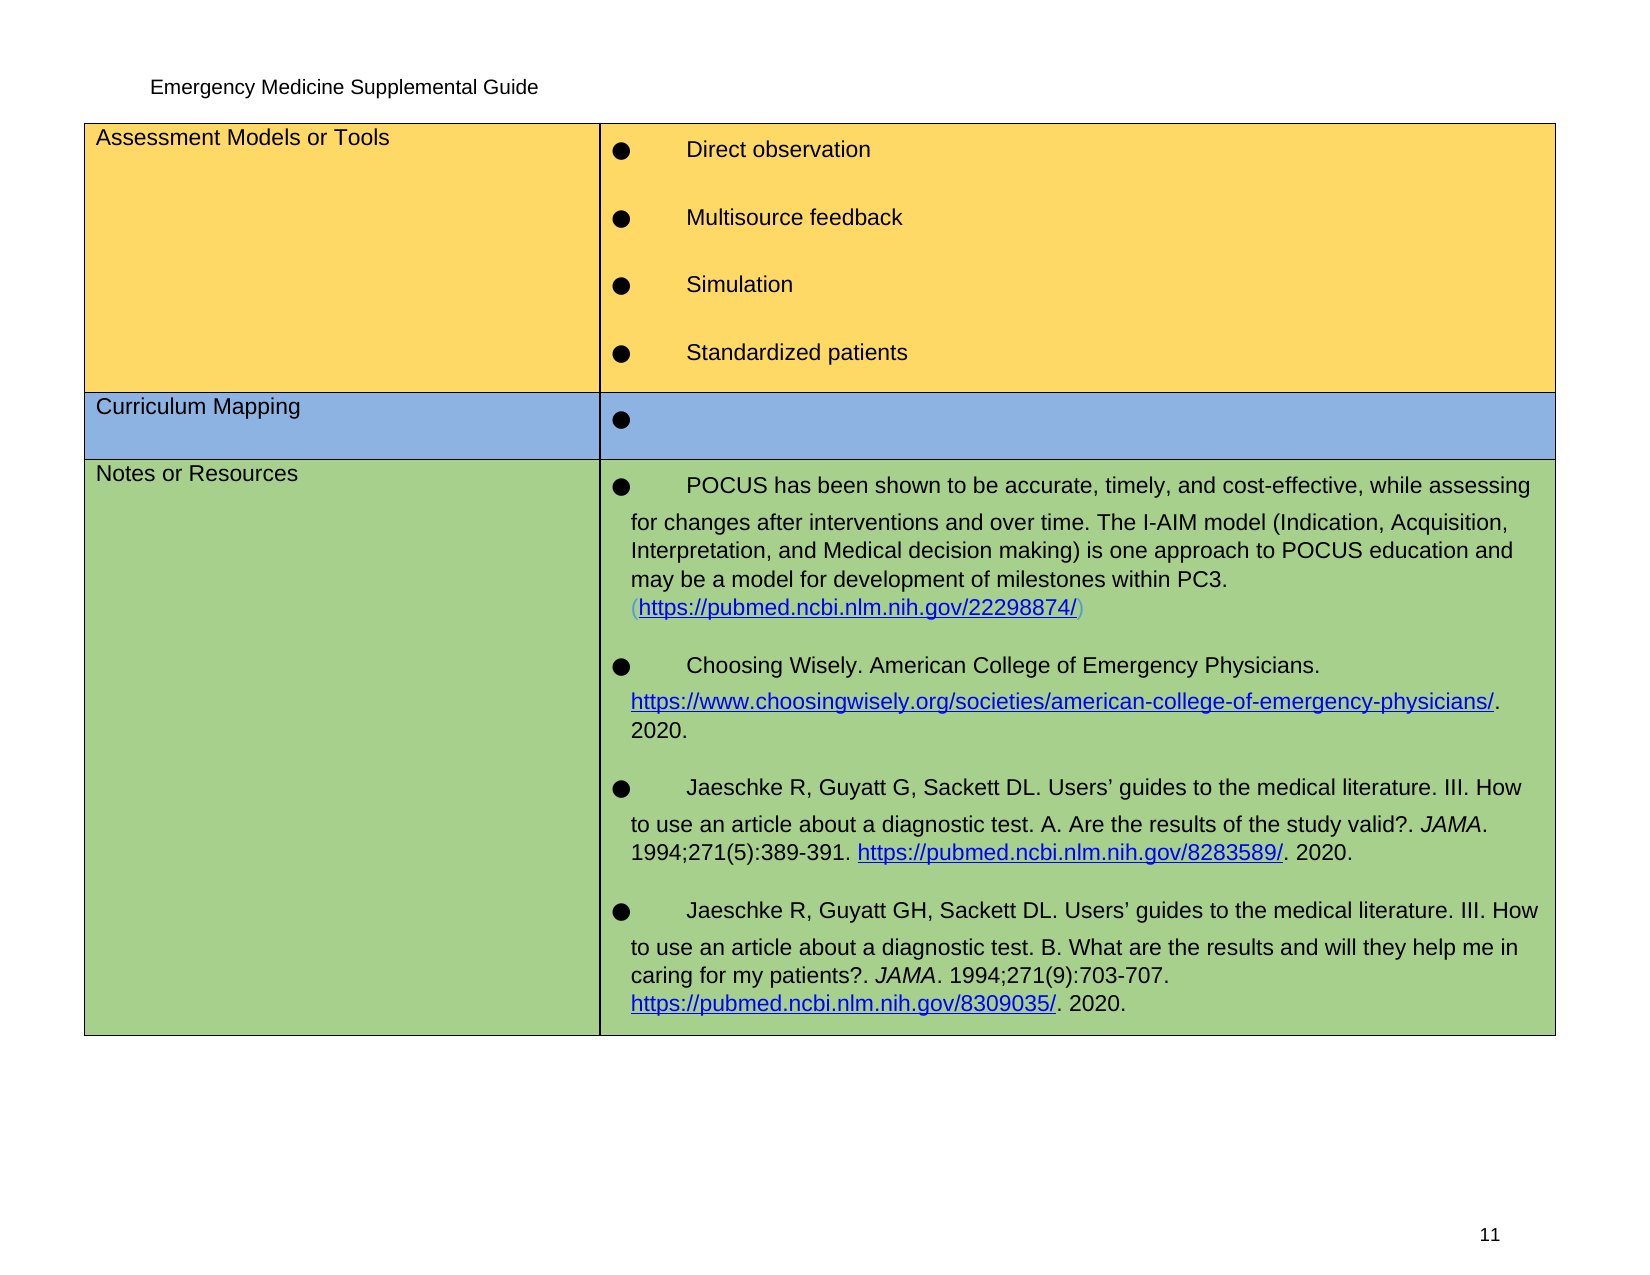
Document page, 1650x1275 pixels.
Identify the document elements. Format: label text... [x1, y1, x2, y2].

table_cell Curriculum Mapping [85, 393, 599, 459]
table_cell Notes or Resources [85, 460, 599, 1035]
table_cell [601, 393, 1555, 459]
table_cell Assessment Models or Tools [85, 124, 599, 392]
table_cell Direct observation Multisource feedback Simulation Standardized patients [601, 124, 1555, 392]
table_cell POCUS has been shown to be accurate, timely, and cost-effective, while assessing for changes after interventions and over time. The I-AIM model (Indication, Acquisition, Interpretation, and Medical decision making) is one approach to POCUS education and may be a model for development of milestones within PC3. (https://pubmed.ncbi.nlm.nih.gov/22298874/) Choosing Wisely. American College of Emergency Physicians. https://www.choosingwisely.org/societies/american-college-of-emergency-physicians/. 2020. Jaeschke R, Guyatt G, Sackett DL. Users’ guides to the medical literature. III. How to use an article about a diagnostic test. A. Are the results of the study valid?. JAMA. 1994;271(5):389-391. https://pubmed.ncbi.nlm.nih.gov/8283589/. 2020. Jaeschke R, Guyatt GH, Sackett DL. Users’ guides to the medical literature. III. How to use an article about a diagnostic test. B. What are the results and will they help me in caring for my patients?. JAMA. 1994;271(9):703-707. https://pubmed.ncbi.nlm.nih.gov/8309035/. 2020. [601, 460, 1555, 1035]
